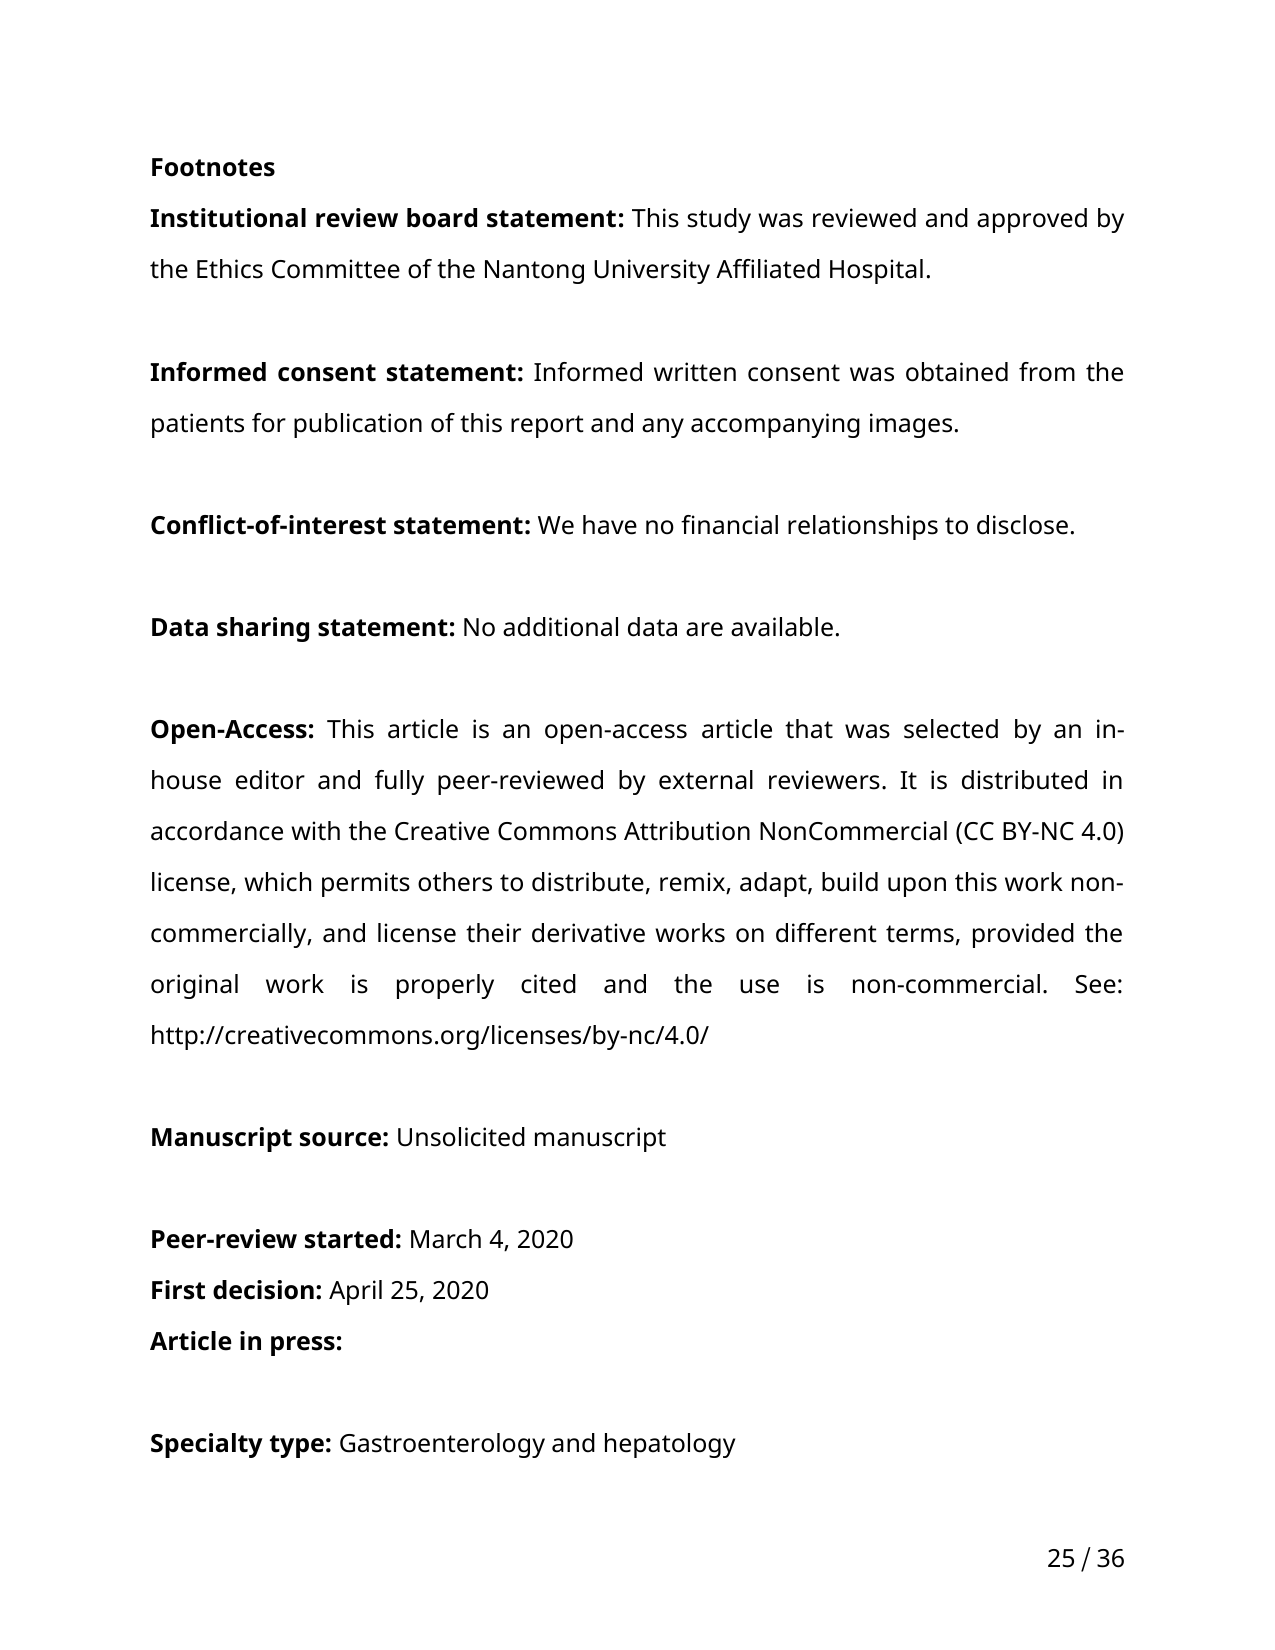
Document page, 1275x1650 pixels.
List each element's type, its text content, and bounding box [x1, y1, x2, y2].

text First decision: April 25, 2020 [150, 1273, 1125, 1307]
text Article in press: [150, 1324, 1125, 1358]
text Manuscript source: Unsolicited manuscript [150, 1120, 1125, 1154]
text Peer-review started: March 4, 2020 [150, 1222, 1125, 1256]
text Conflict-of-interest statement: We have no financial relationships to disclose. [150, 507, 1125, 541]
text Open-Access: This article is an open-access article that was selected by an in-house editor and fully peer-reviewed by external reviewers. It is distributed in accordance with the Creative Commons Attribution NonCommercial (CC BY-NC 4.0) license, which permits others to distribute, remix, adapt, build upon this work non-commercially, and license their derivative works on different terms, provided the original work is properly cited and the use is non-commercial. See: http://creativecommons.org/licenses/by-nc/4.0/ [150, 711, 1125, 1052]
text Institutional review board statement: This study was reviewed and approved by the Ethics Committee of the Nantong University Afﬁliated Hospital. [150, 201, 1125, 286]
text Specialty type: Gastroenterology and hepatology [150, 1426, 1125, 1460]
text Footnotes [150, 150, 1125, 184]
text Data sharing statement: No additional data are available. [150, 609, 1125, 643]
text Informed consent statement: Informed written consent was obtained from the patients for publication of this report and any accompanying images. [150, 354, 1125, 439]
